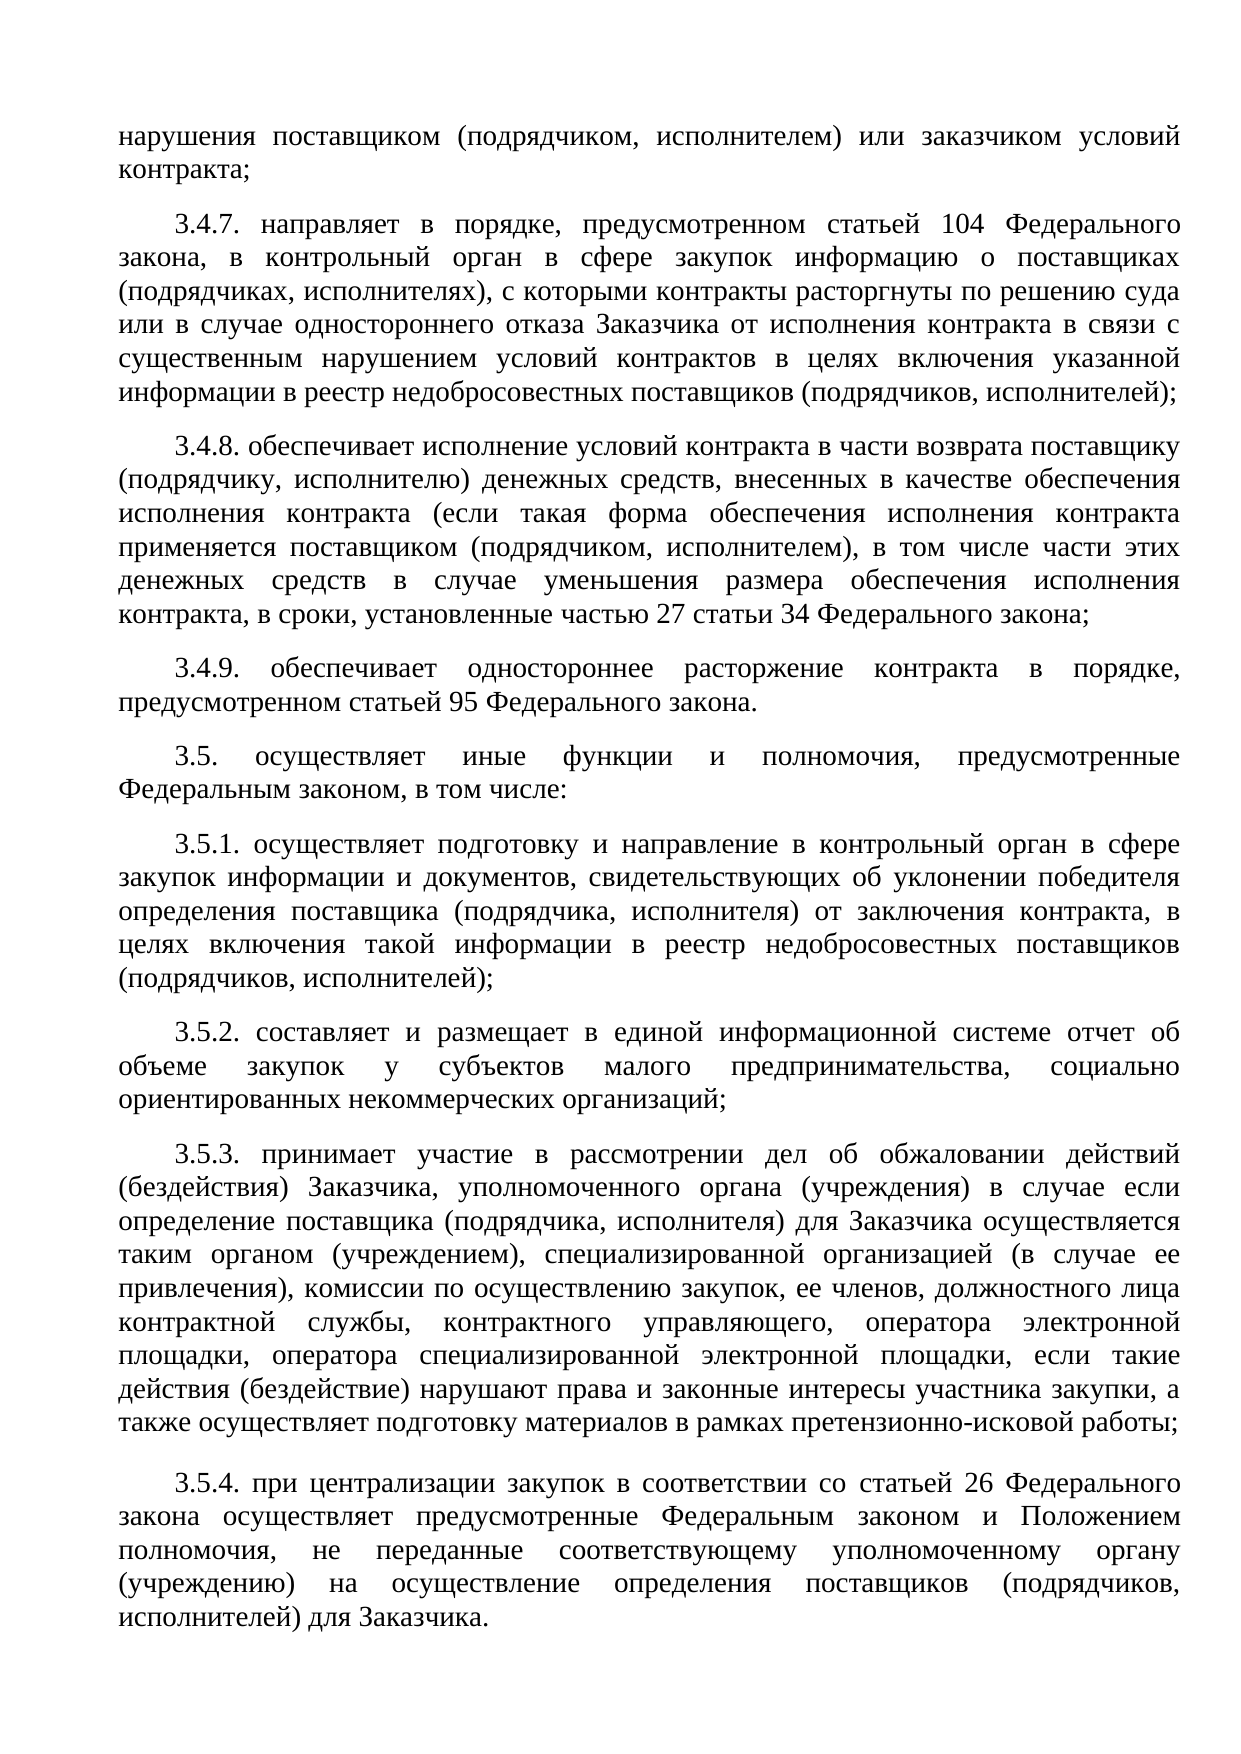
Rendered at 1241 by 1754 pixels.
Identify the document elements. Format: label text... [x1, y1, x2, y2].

text 3.5.3. принимает участие в рассмотрении дел об обжаловании действий (бездействия) Заказчика, уполномоченного органа (учреждения) в случае если определение поставщика (подрядчика, исполнителя) для Заказчика осуществляется таким органом (учреждением), специализированной организацией (в случае ее привлечения), комиссии по осуществлению закупок, ее членов, должностного лица контрактной службы, контрактного управляющего, оператора электронной площадки, оператора специализированной электронной площадки, если такие действия (бездействие) нарушают права и законные интересы участника закупки, а также осуществляет подготовку материалов в рамках претензионно-исковой работы; [118, 1136, 1181, 1438]
text 3.4.9. обеспечивает одностороннее расторжение контракта в порядке, предусмотренном статьей 95 Федерального закона. [118, 650, 1181, 717]
text 3.4.7. направляет в порядке, предусмотренном статьей 104 Федерального закона, в контрольный орган в сфере закупок информацию о поставщиках (подрядчиках, исполнителях), с которыми контракты расторгнуты по решению суда или в случае одностороннего отказа Заказчика от исполнения контракта в связи с существенным нарушением условий контрактов в целях включения указанной информации в реестр недобросовестных поставщиков (подрядчиков, исполнителей); [118, 206, 1181, 407]
text 3.5.1. осуществляет подготовку и направление в контрольный орган в сфере закупок информации и документов, свидетельствующих об уклонении победителя определения поставщика (подрядчика, исполнителя) от заключения контракта, в целях включения такой информации в реестр недобросовестных поставщиков (подрядчиков, исполнителей); [118, 826, 1181, 994]
text 3.4.8. обеспечивает исполнение условий контракта в части возврата поставщику (подрядчику, исполнителю) денежных средств, внесенных в качестве обеспечения исполнения контракта (если такая форма обеспечения исполнения контракта применяется поставщиком (подрядчиком, исполнителем), в том числе части этих денежных средств в случае уменьшения размера обеспечения исполнения контракта, в сроки, установленные частью 27 статьи 34 Федерального закона; [118, 428, 1181, 629]
text 3.5.2. составляет и размещает в единой информационной системе отчет об объеме закупок у субъектов малого предпринимательства, социально ориентированных некоммерческих организаций; [118, 1014, 1181, 1115]
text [118, 118, 1181, 185]
text 3.5. осуществляет иные функции и полномочия, предусмотренные Федеральным законом, в том числе: [118, 738, 1181, 805]
text 3.5.4. при централизации закупок в соответствии со статьей 26 Федерального закона осуществляет предусмотренные Федеральным законом и Положением полномочия, не переданные соответствующему уполномоченному органу (учреждению) на осуществление определения поставщиков (подрядчиков, исполнителей) для Заказчика. [118, 1465, 1181, 1633]
